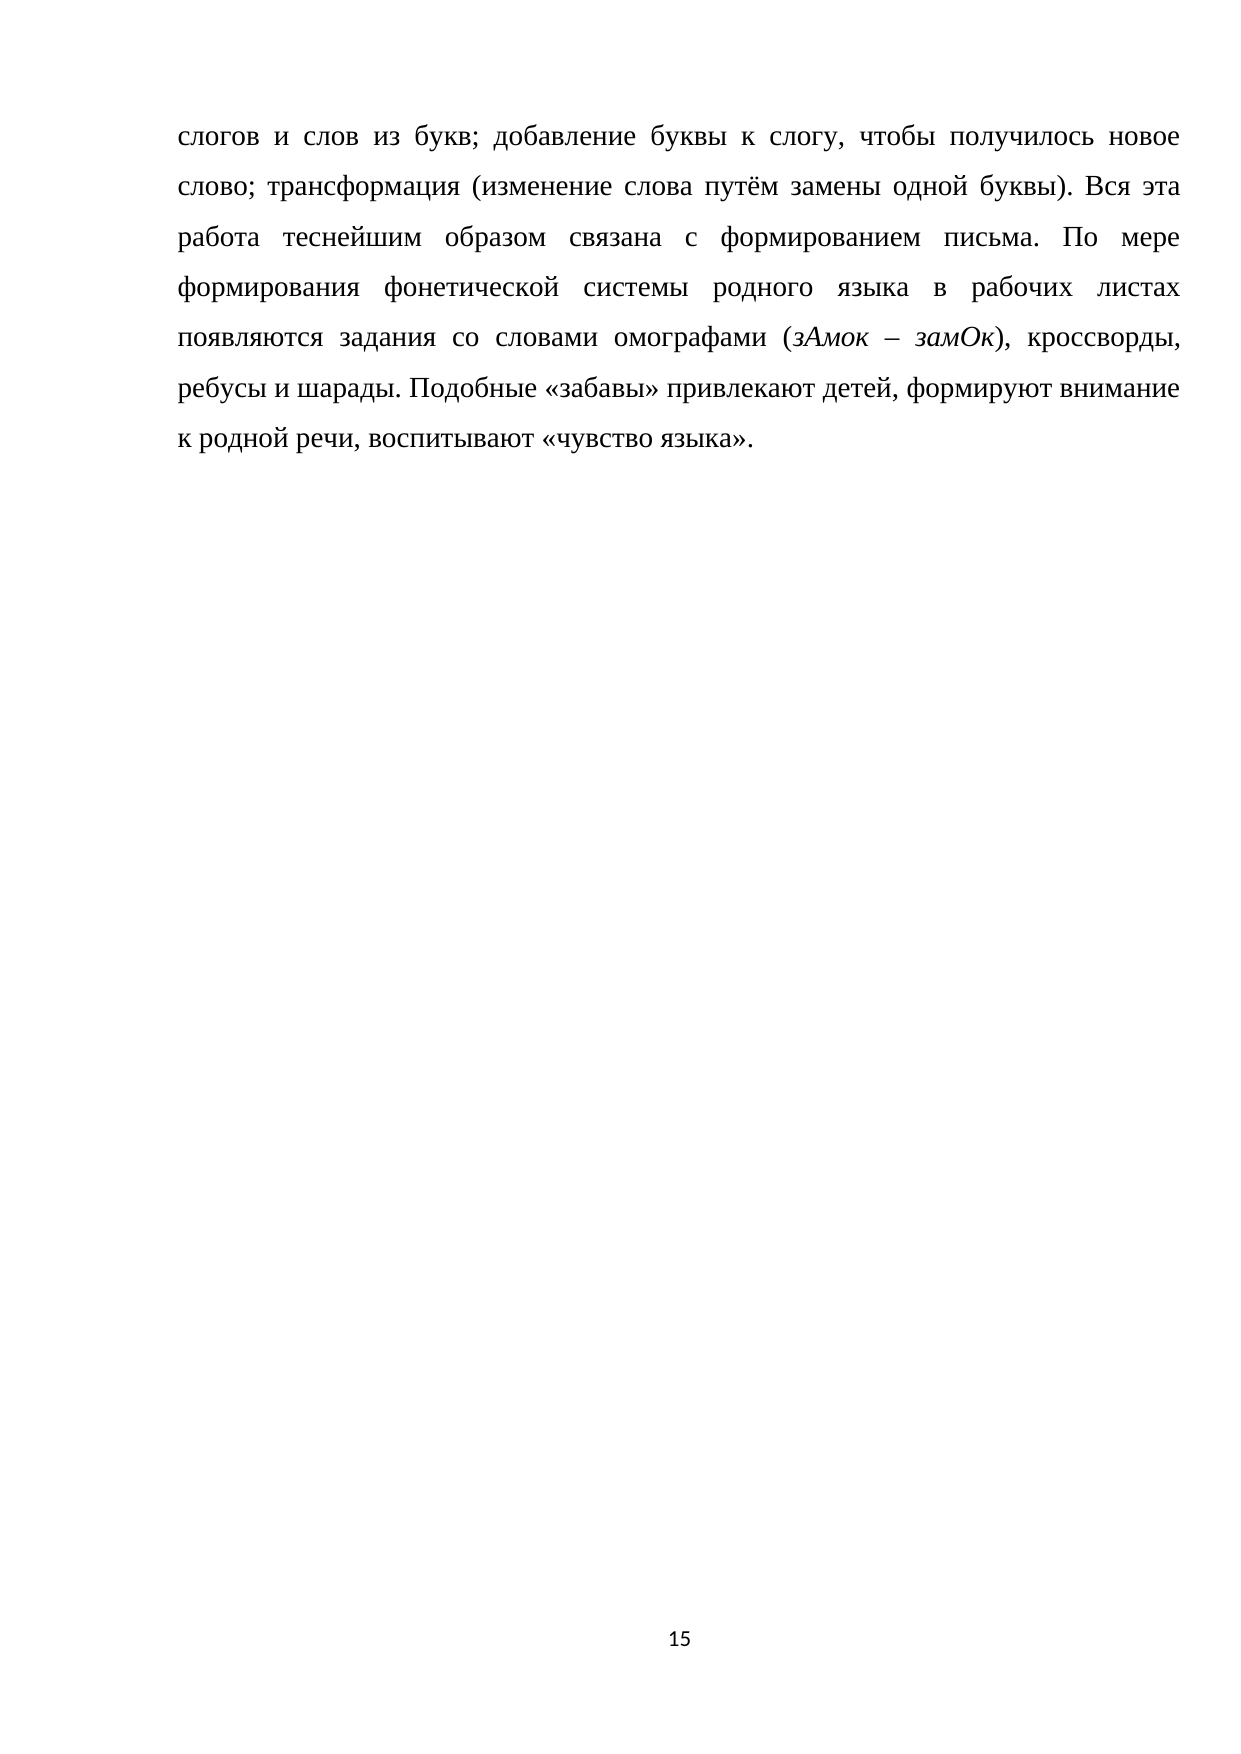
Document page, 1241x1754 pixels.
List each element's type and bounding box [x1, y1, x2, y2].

list [177, 118, 1181, 453]
